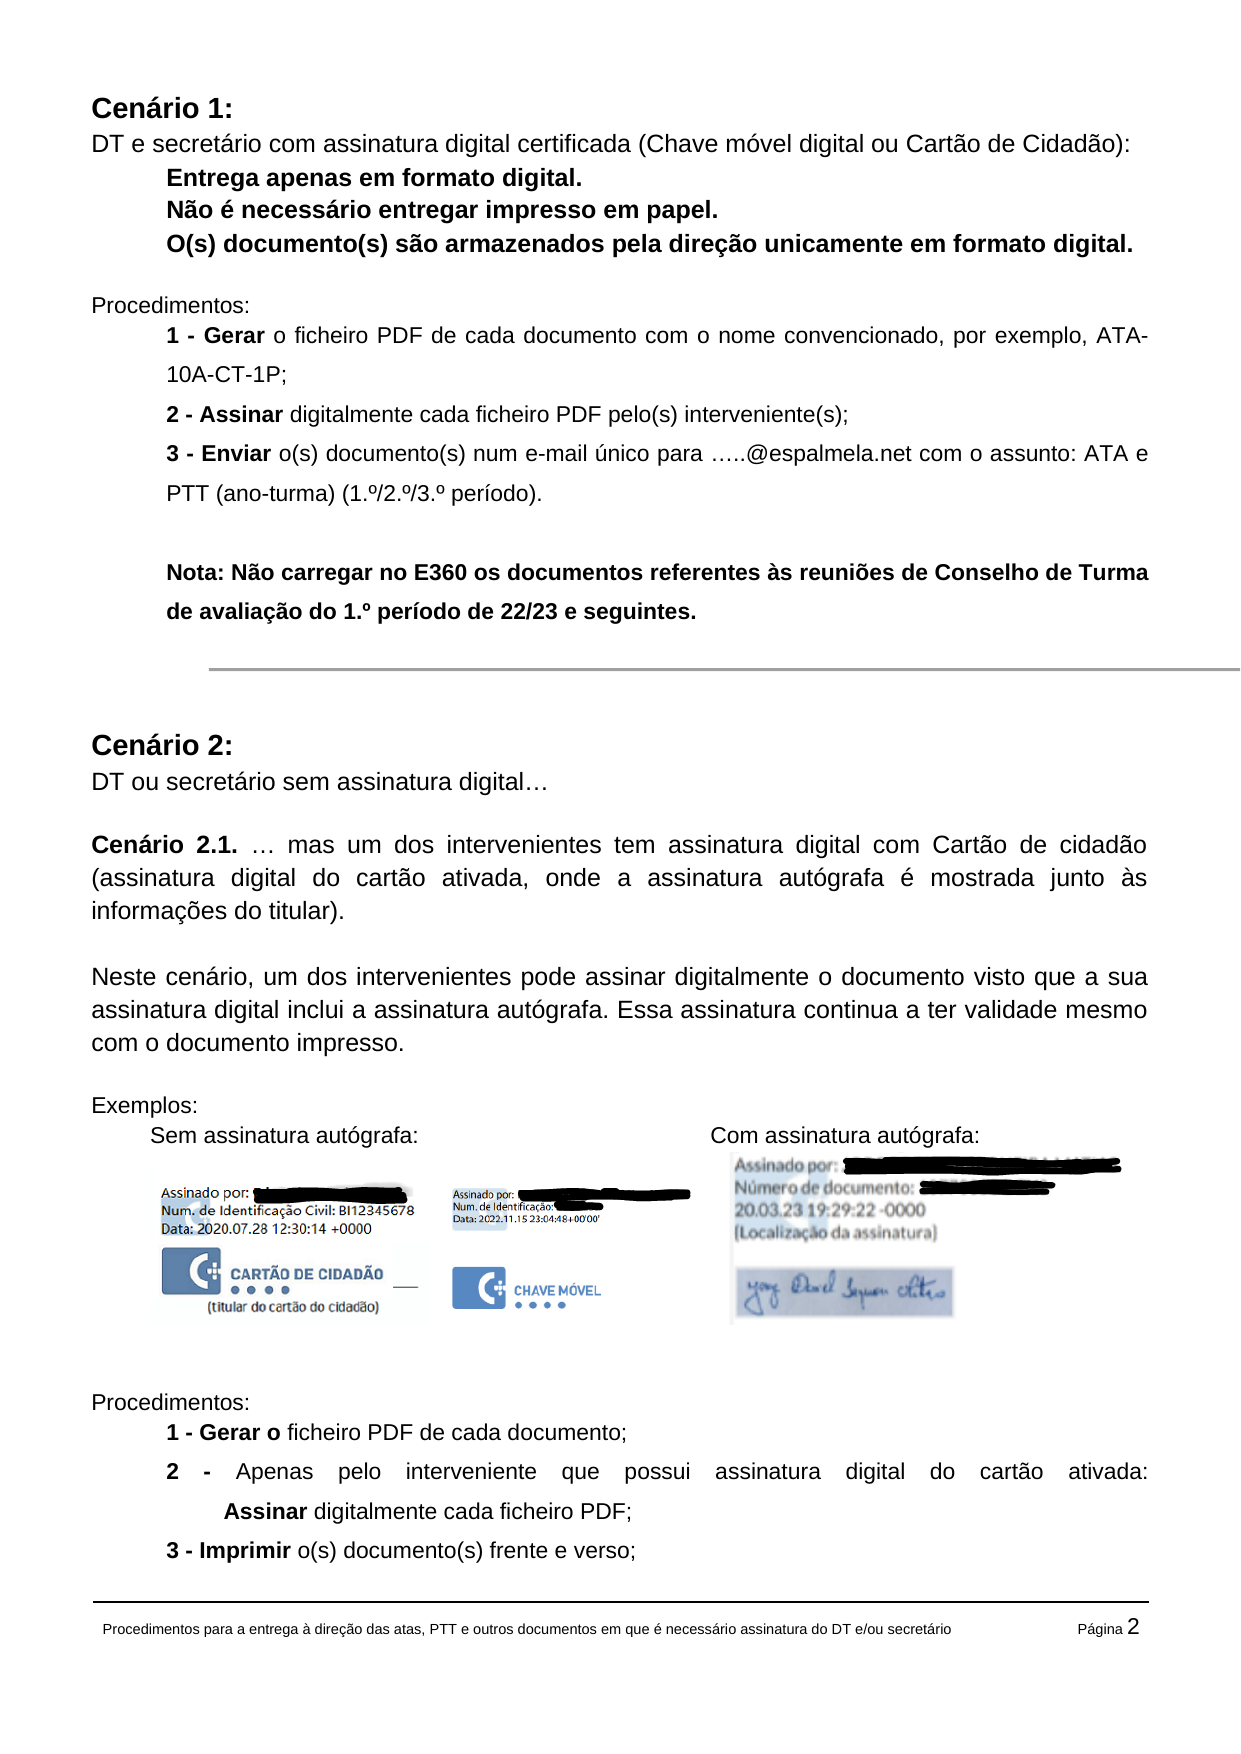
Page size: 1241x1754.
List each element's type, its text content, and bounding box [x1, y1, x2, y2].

text O(s) documento(s) são armazenados pela direção unicamente em formato digital. [166, 228, 1149, 257]
text 3 - Enviar o(s) documento(s) num e-mail único para …..@espalmela.net com o assunto: ATA e PTT (ano-turma) (1.º/2.º/3.º período). [166, 440, 1149, 506]
text 1 - Gerar o ficheiro PDF de cada documento; [166, 1419, 1149, 1445]
text Cenário 2.1. … mas um dos intervenientes tem assinatura digital com Cartão de cidadão (assinatura digital do cartão ativada, onde a assinatura autógrafa é mostrada junto às informações do titular). [91, 830, 1149, 925]
text Cenário 1: [91, 91, 1149, 124]
text DT e secretário com assinatura digital certificada (Chave móvel digital ou Cartão de Cidadão): [91, 129, 1149, 158]
text Cenário 2: [91, 728, 1149, 762]
text 2 - Assinar digitalmente cada ficheiro PDF pelo(s) interveniente(s); [166, 401, 1149, 427]
text Exemplos: [91, 1092, 1149, 1118]
text 2 - Apenas pelo interveniente que possui assinatura digital do cartão ativada: Assinar digitalmente cada ficheiro PDF; [166, 1458, 1149, 1524]
text Procedimentos: [91, 292, 1149, 318]
picture [150, 1167, 436, 1325]
text Entrega apenas em formato digital. [166, 162, 1149, 191]
text Não é necessário entregar impresso em papel. [166, 196, 1149, 224]
text Neste cenário, um dos intervenientes pode assinar digitalmente o documento visto que a sua assinatura digital inclui a assinatura autógrafa. Essa assinatura continua a ter validade mesmo com o documento impresso. [91, 962, 1149, 1057]
text Procedimentos: [91, 1388, 1149, 1415]
text Sem assinatura autógrafa: Com assinatura autógrafa: [150, 1122, 1149, 1148]
text DT ou secretário sem assinatura digital… [91, 767, 1149, 796]
text 1 - Gerar o ficheiro PDF de cada documento com o nome convencionado, por exemplo, ATA-10A-CT-1P; [166, 322, 1149, 388]
picture [441, 1179, 692, 1325]
picture [729, 1152, 1125, 1325]
text 3 - Imprimir o(s) documento(s) frente e verso; [166, 1537, 1149, 1563]
text Nota: Não carregar no E360 os documentos referentes às reuniões de Conselho de Turma de avaliação do 1.º período de 22/23 e seguintes. [166, 559, 1149, 625]
